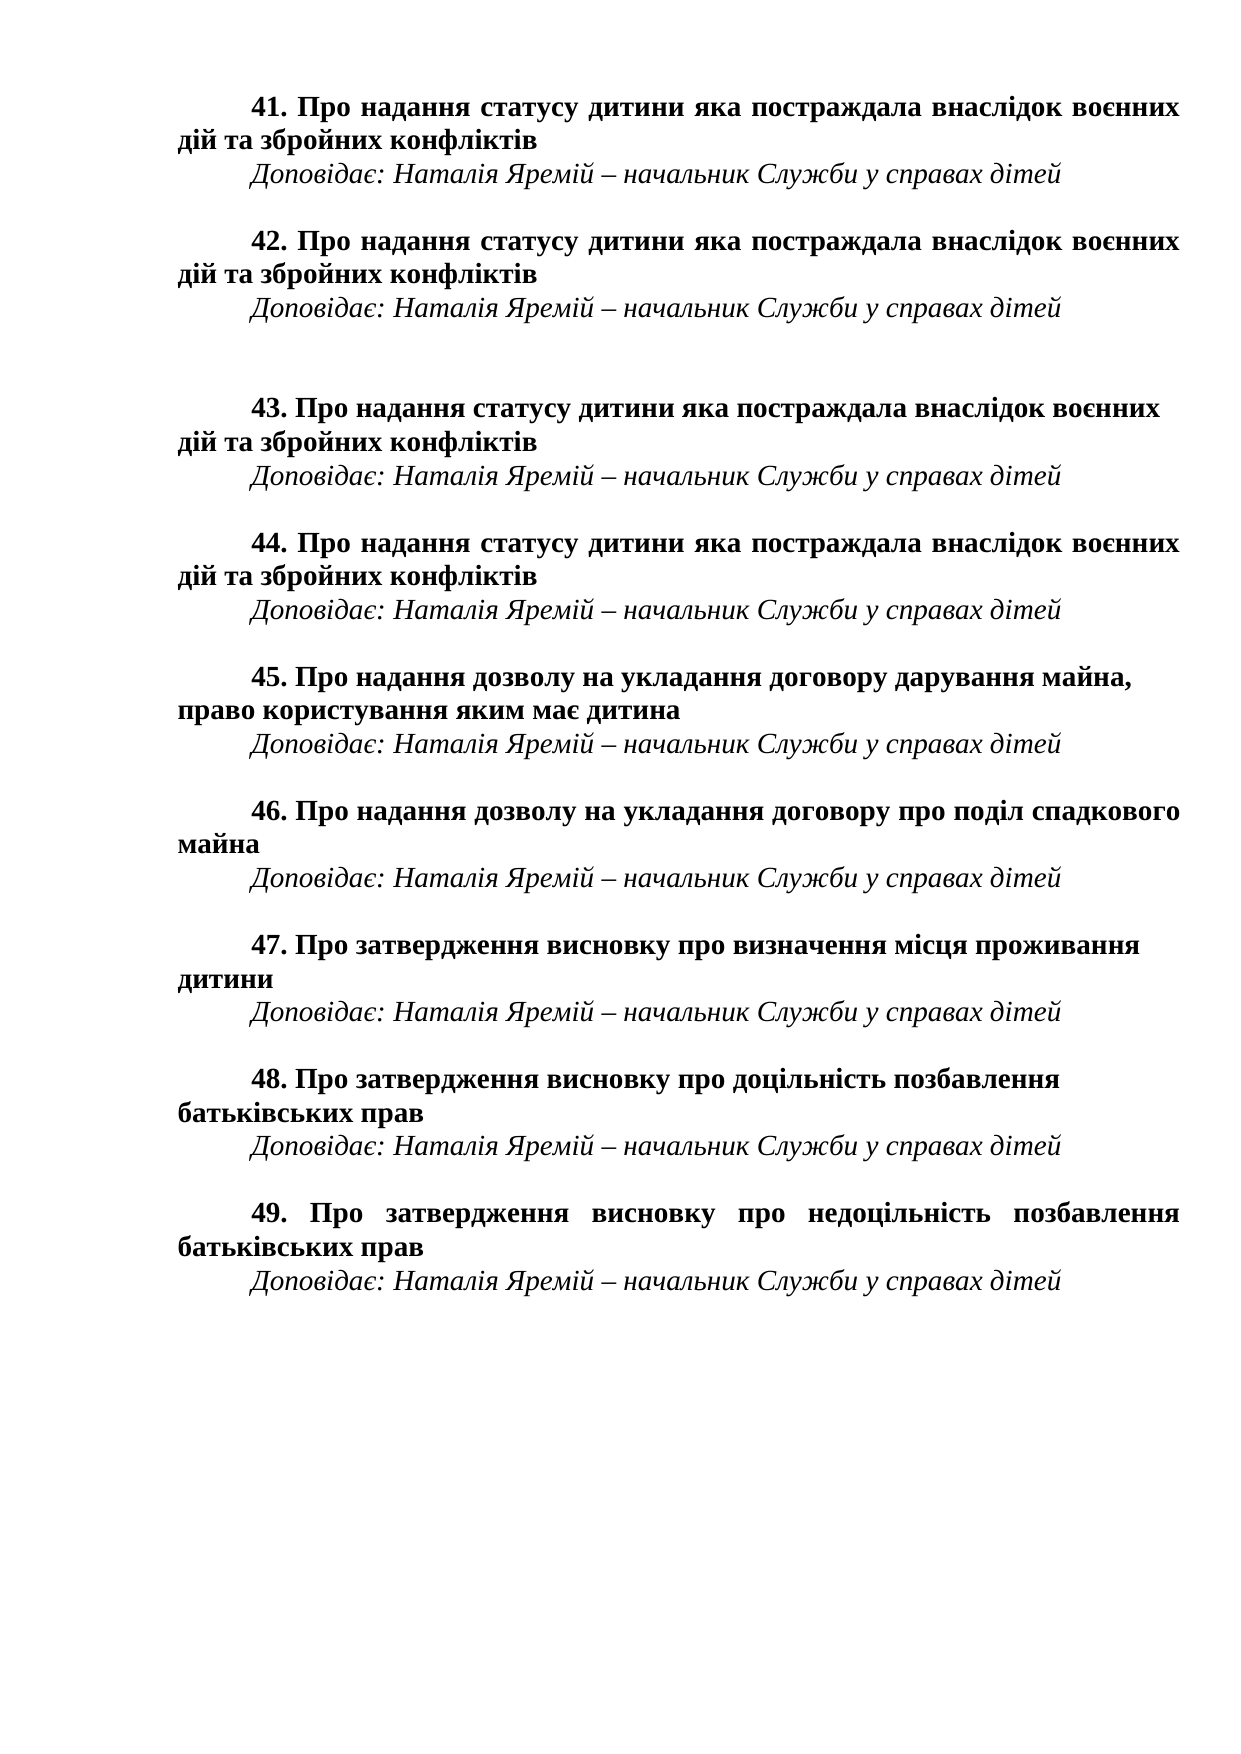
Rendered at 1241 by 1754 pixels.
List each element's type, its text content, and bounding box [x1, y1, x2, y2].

text 41. Про надання статусу дитини яка постраждала внаслідок воєнних дій та збройних конфліктів [177, 89, 1181, 156]
text Доповідає: Наталія Яремій – начальник Служби у справах дітей [177, 1263, 1181, 1296]
text Доповідає: Наталія Яремій – начальник Служби у справах дітей [177, 994, 1181, 1028]
text 44. Про надання статусу дитини яка постраждала внаслідок воєнних дій та збройних конфліктів [177, 525, 1181, 592]
text Доповідає: Наталія Яремій – начальник Служби у справах дітей [177, 860, 1181, 894]
text Доповідає: Наталія Яремій – начальник Служби у справах дітей [177, 290, 1181, 323]
text Доповідає: Наталія Яремій – начальник Служби у справах дітей [177, 726, 1181, 759]
text Доповідає: Наталія Яремій – начальник Служби у справах дітей [177, 1128, 1181, 1162]
text Доповідає: Наталія Яремій – начальник Служби у справах дітей [177, 592, 1181, 625]
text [177, 156, 1181, 189]
text 45. Про надання дозволу на укладання договору дарування майна, право користування яким має дитина [177, 659, 1181, 726]
text 49. Про затвердження висновку про недоцільність позбавлення батьківських прав [177, 1196, 1181, 1263]
text 42. Про надання статусу дитини яка постраждала внаслідок воєнних дій та збройних конфліктів [177, 223, 1181, 290]
text 48. Про затвердження висновку про доцільність позбавлення батьківських прав [177, 1061, 1181, 1128]
text 46. Про надання дозволу на укладання договору про поділ спадкового майна [177, 793, 1181, 860]
text Доповідає: Наталія Яремій – начальник Служби у справах дітей [177, 458, 1181, 491]
text 47. Про затвердження висновку про визначення місця проживання дитини [177, 927, 1181, 994]
text 43. Про надання статусу дитини яка постраждала внаслідок воєнних дій та збройних конфліктів [177, 391, 1181, 458]
